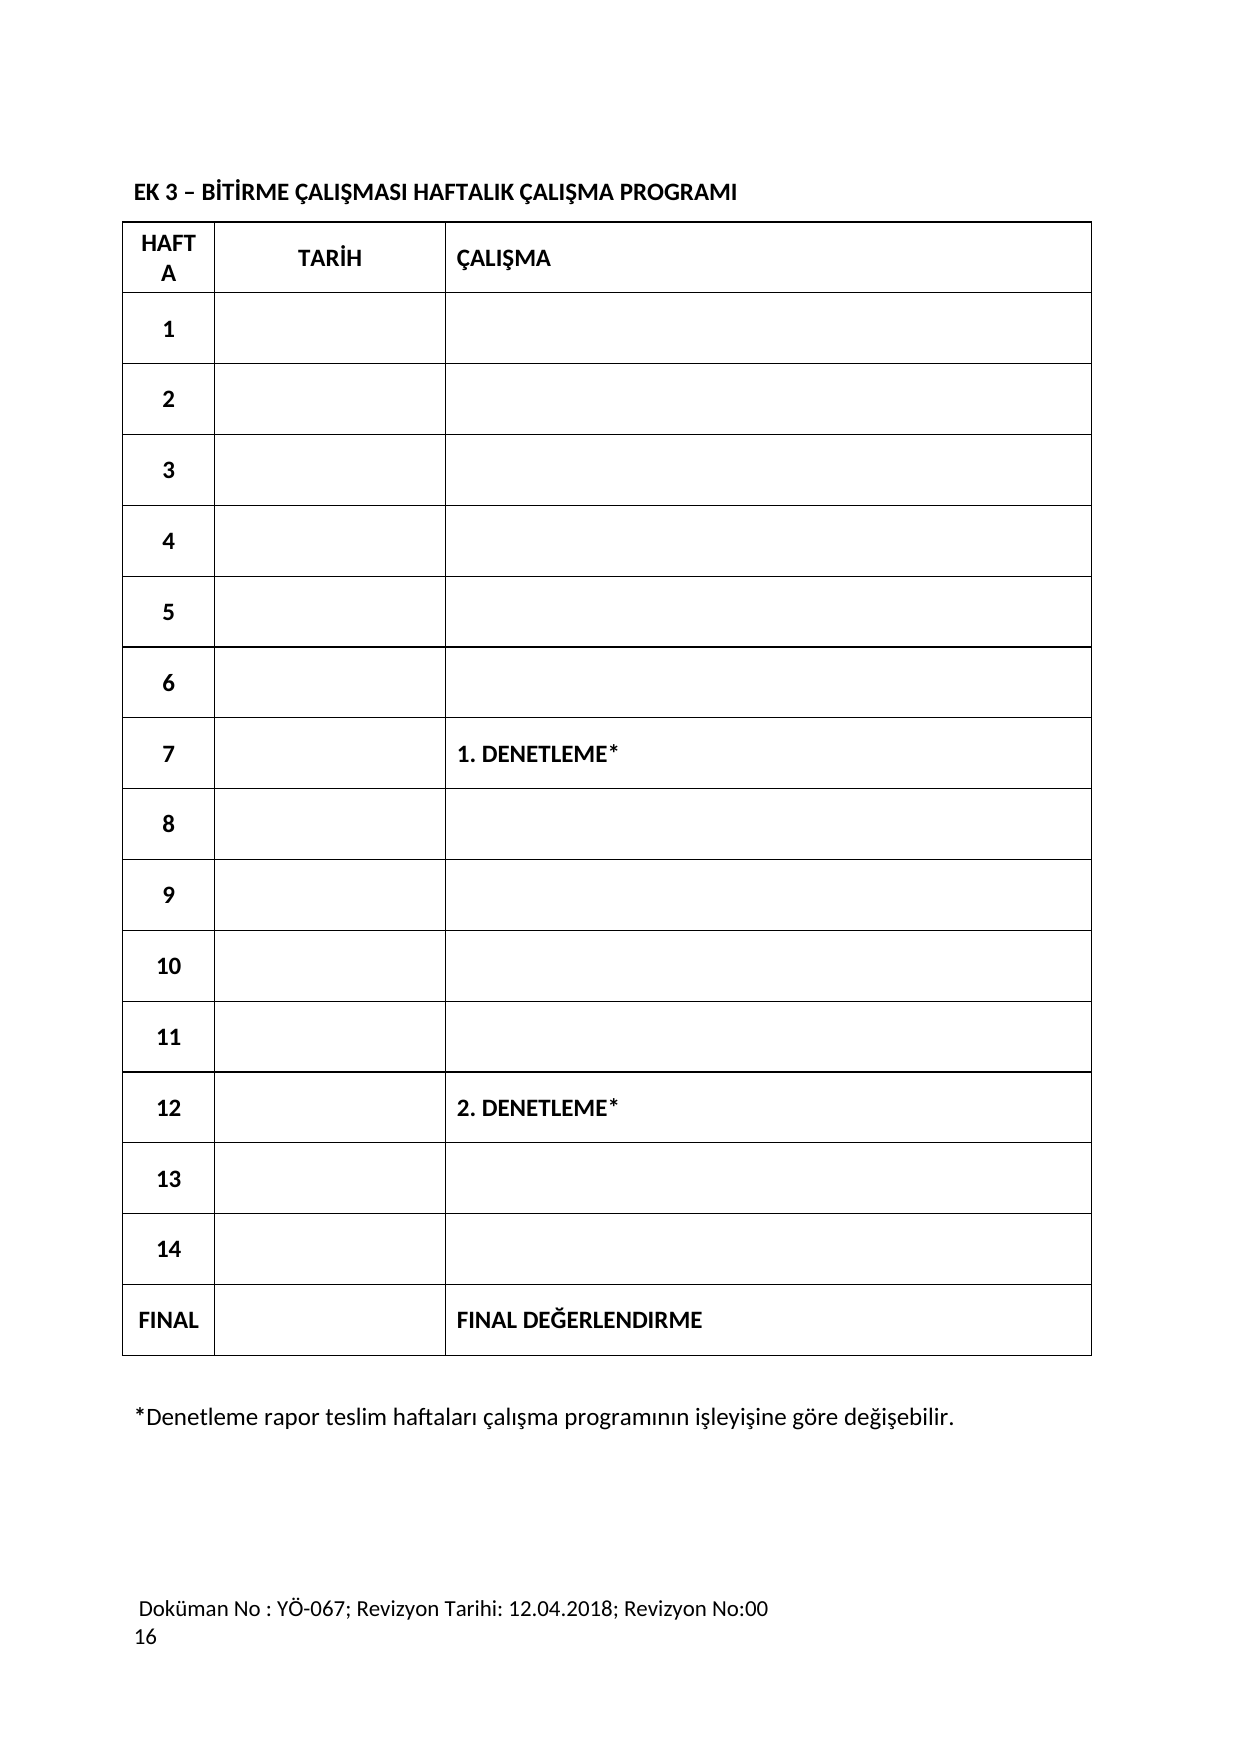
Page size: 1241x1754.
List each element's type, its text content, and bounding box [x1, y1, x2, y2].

table_cell 5 [123, 577, 214, 646]
table_cell 11 [123, 1002, 214, 1071]
table_cell 9 [123, 860, 214, 930]
table_cell [215, 860, 445, 930]
table_cell [446, 1214, 1091, 1284]
table_cell [446, 1002, 1091, 1071]
table_cell [215, 931, 445, 1001]
table_cell 1 [123, 293, 214, 363]
table_cell [446, 860, 1091, 930]
table_cell [446, 435, 1091, 505]
table_cell 8 [123, 789, 214, 859]
table_cell 14 [123, 1214, 214, 1284]
table_cell [446, 506, 1091, 576]
table_cell [215, 1214, 445, 1284]
table_header HAFTA [123, 223, 214, 292]
table_cell [446, 1143, 1091, 1213]
table_cell [215, 506, 445, 576]
table_cell [215, 1143, 445, 1213]
table_cell FINAL [123, 1285, 214, 1355]
table_cell [446, 789, 1091, 859]
table_cell 10 [123, 931, 214, 1001]
table_cell 13 [123, 1143, 214, 1213]
table_cell [215, 1002, 445, 1071]
text *Denetleme rapor teslim haftaları çalışma programının işleyişine göre değişebilir. [133, 1401, 1109, 1432]
table_cell 1. DENETLEME* [446, 718, 1091, 788]
table_cell [446, 364, 1091, 434]
table_cell [215, 718, 445, 788]
table_cell [215, 789, 445, 859]
table_cell 12 [123, 1073, 214, 1142]
table_cell [215, 577, 445, 646]
table_cell [215, 293, 445, 363]
text EK 3 – BİTİRME ÇALIŞMASI HAFTALIK ÇALIŞMA PROGRAMI [133, 176, 1109, 206]
table_cell [446, 293, 1091, 363]
table_cell [215, 435, 445, 505]
table_cell [215, 364, 445, 434]
table_cell 2. DENETLEME* [446, 1073, 1091, 1142]
table_header TARİH [215, 223, 445, 292]
table_header ÇALIŞMA [446, 223, 1091, 292]
table_cell 4 [123, 506, 214, 576]
table_cell [446, 931, 1091, 1001]
table_cell [215, 648, 445, 717]
table_cell [215, 1073, 445, 1142]
table_cell [215, 1285, 445, 1355]
table_cell 7 [123, 718, 214, 788]
table_cell 6 [123, 648, 214, 717]
table_cell [446, 577, 1091, 646]
table_cell 3 [123, 435, 214, 505]
table_cell 2 [123, 364, 214, 434]
table_cell [446, 648, 1091, 717]
table_cell FINAL DEĞERLENDIRME [446, 1285, 1091, 1355]
